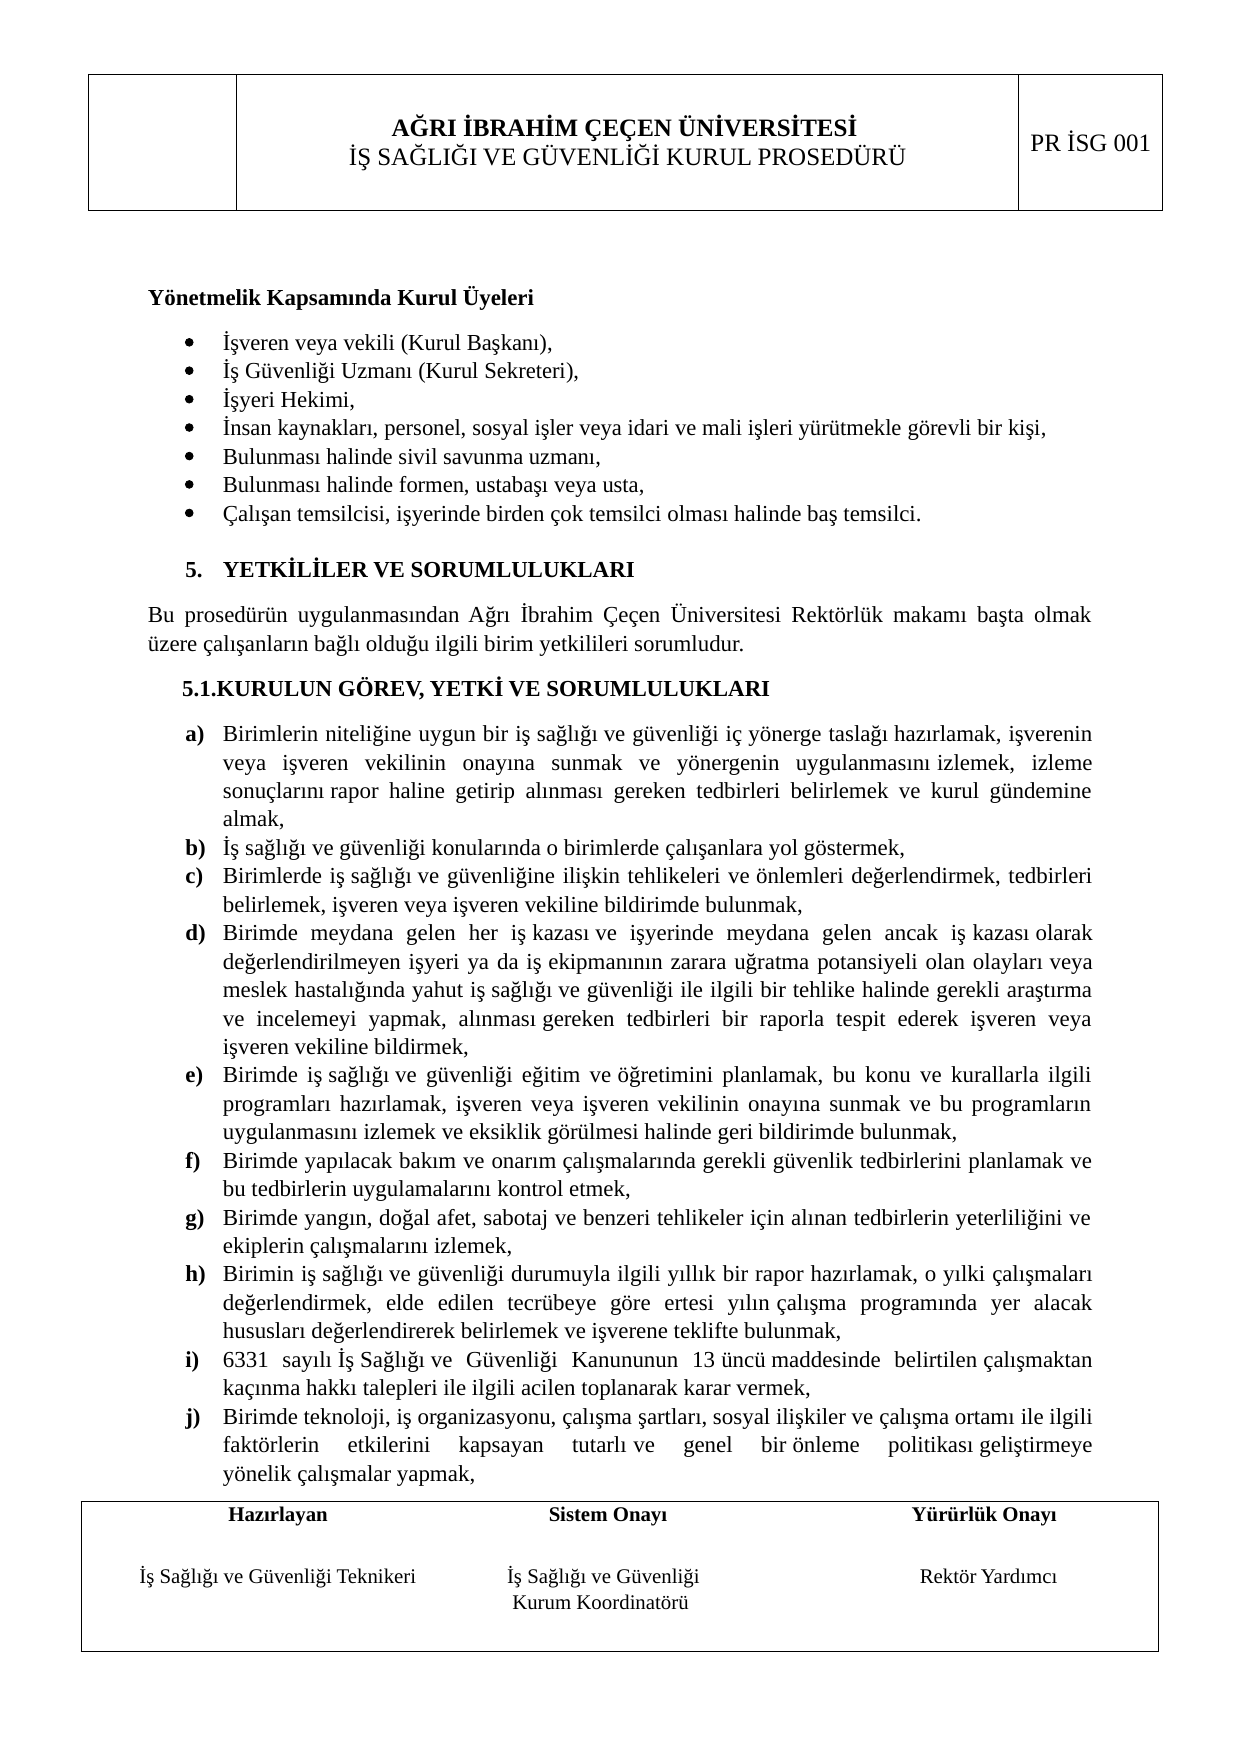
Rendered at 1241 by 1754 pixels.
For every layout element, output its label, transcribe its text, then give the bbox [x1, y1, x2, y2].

list Bulunması halinde sivil savunma uzmanı, [185, 443, 1093, 469]
list Birimde teknoloji, iş organizasyonu, çalışma şartları, sosyal ilişkiler ve çalışma ortamı ile ilgili faktörlerin etkilerini kapsayan tutarlı ve genel bir önleme politikası geliştirmeye yönelik çalışmalar yapmak, [185, 1403, 1093, 1486]
list Birimlerin niteliğine uygun bir iş sağlığı ve güvenliği iç yönerge taslağı hazırlamak, işverenin veya işveren vekilinin onayına sunmak ve yönergenin uygulanmasını izlemek, izleme sonuçlarını rapor haline getirip alınması gereken tedbirleri belirlemek ve kurul gündemine almak, [185, 720, 1093, 832]
text Bu prosedürün uygulanmasından Ağrı İbrahim Çeçen Üniversitesi Rektörlük makamı başta olmak üzere çalışanların bağlı olduğu ilgili birim yetkilileri sorumludur. [148, 602, 1093, 656]
list İnsan kaynakları, personel, sosyal işler veya idari ve mali işleri yürütmekle görevli bir kişi, [185, 414, 1093, 441]
list Birimde yangın, doğal afet, sabotaj ve benzeri tehlikeler için alınan tedbirlerin yeterliliğini ve ekiplerin çalışmalarını izlemek, [185, 1204, 1093, 1258]
list 6331 sayılı İş Sağlığı ve Güvenliği Kanununun 13 üncü maddesinde belirtilen çalışmaktan kaçınma hakkı talepleri ile ilgili acilen toplanarak karar vermek, [185, 1346, 1093, 1401]
list Çalışan temsilcisi, işyerinde birden çok temsilci olması halinde baş temsilci. [185, 499, 1093, 526]
list Birimlerde iş sağlığı ve güvenliğine ilişkin tehlikeleri ve önlemleri değerlendirmek, tedbirleri belirlemek, işveren veya işveren vekiline bildirimde bulunmak, [185, 862, 1093, 917]
list Bulunması halinde formen, ustabaşı veya usta, [185, 471, 1093, 497]
text Yönetmelik Kapsamında Kurul Üyeleri [148, 284, 1093, 310]
list YETKİLİLER VE SORUMLULUKLARI [185, 556, 1093, 583]
list Birimde meydana gelen her iş kazası ve işyerinde meydana gelen ancak iş kazası olarak değerlendirilmeyen işyeri ya da iş ekipmanının zarara uğratma potansiyeli olan olayları veya meslek hastalığında yahut iş sağlığı ve güvenliği ile ilgili bir tehlike halinde gerekli araştırma ve incelemeyi yapmak, alınması gereken tedbirleri bir raporla tespit ederek işveren veya işveren vekiline bildirmek, [185, 919, 1093, 1059]
list İşyeri Hekimi, [185, 386, 1093, 412]
list İşveren veya vekili (Kurul Başkanı), [185, 329, 1093, 355]
list Birimde yapılacak bakım ve onarım çalışmalarında gerekli güvenlik tedbirlerini planlamak ve bu tedbirlerin uygulamalarını kontrol etmek, [185, 1147, 1093, 1202]
list Birimde iş sağlığı ve güvenliği eğitim ve öğretimini planlamak, bu konu ve kurallarla ilgili programları hazırlamak, işveren veya işveren vekilinin onayına sunmak ve bu programların uygulanmasını izlemek ve eksiklik görülmesi halinde geri bildirimde bulunmak, [185, 1061, 1093, 1145]
list İş Güvenliği Uzmanı (Kurul Sekreteri), [185, 357, 1093, 384]
text 5.1.KURULUN GÖREV, YETKİ VE SORUMLULUKLARI [148, 675, 1093, 701]
list İş sağlığı ve güvenliği konularında o birimlerde çalışanlara yol göstermek, [185, 834, 1093, 860]
list Birimin iş sağlığı ve güvenliği durumuyla ilgili yıllık bir rapor hazırlamak, o yılki çalışmaları değerlendirmek, elde edilen tecrübeye göre ertesi yılın çalışma programında yer alacak hususları değerlendirerek belirlemek ve işverene teklifte bulunmak, [185, 1261, 1093, 1344]
